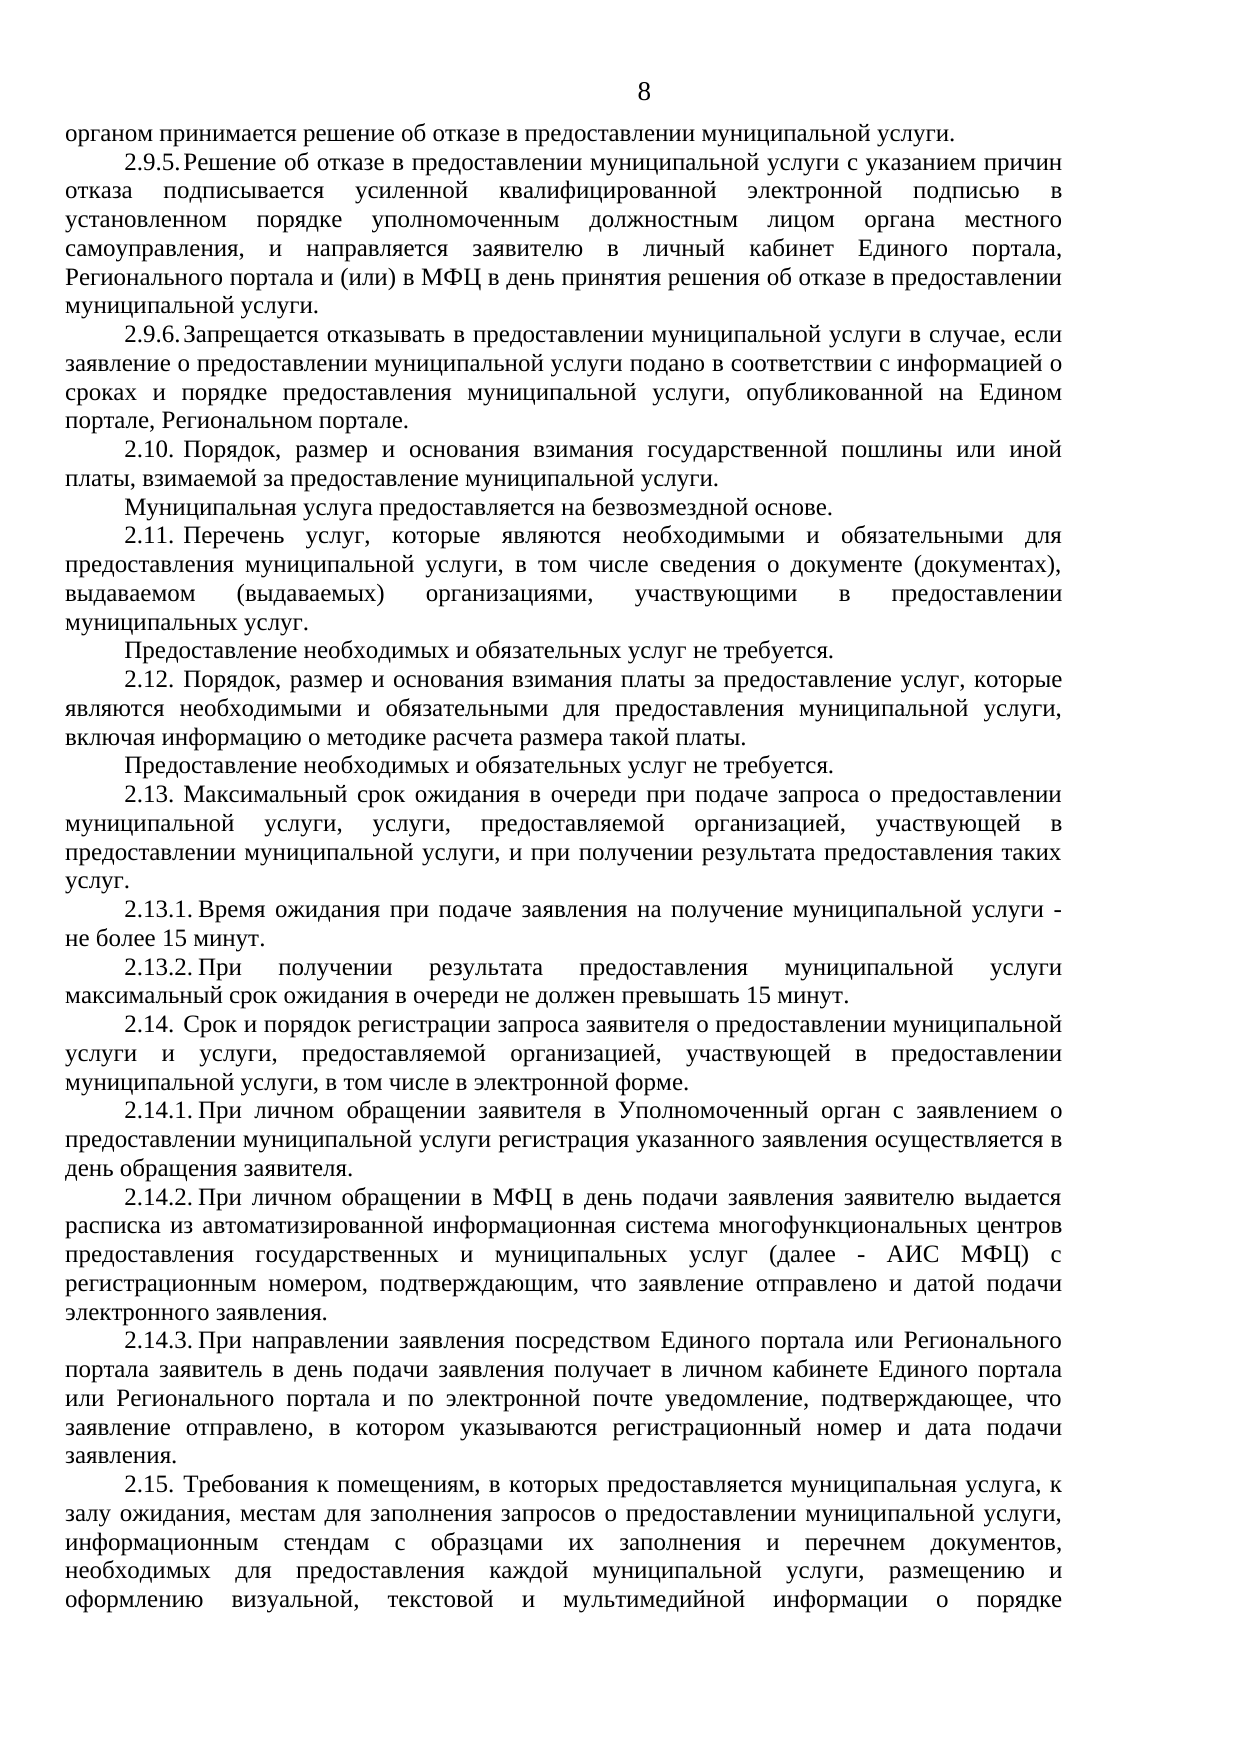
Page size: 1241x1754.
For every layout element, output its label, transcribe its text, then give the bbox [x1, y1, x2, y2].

list Решение об отказе в предоставлении муниципальной услуги с указанием причин отказа подписывается усиленной квалифицированной электронной подписью в установленном порядке уполномоченным должностным лицом органа местного самоуправления, и направляется заявителю в личный кабинет Единого портала, Регионального портала и (или) в МФЦ в день принятия решения об отказе в предоставлении муниципальной услуги. [65, 147, 1063, 319]
list Срок и порядок регистрации запроса заявителя о предоставлении муниципальной услуги и услуги, предоставляемой организацией, участвующей в предоставлении муниципальной услуги, в том числе в электронной форме. [65, 1009, 1063, 1096]
list Порядок, размер и основания взимания платы за предоставление услуг, которые являются необходимыми и обязательными для предоставления муниципальной услуги, включая информацию о методике расчета размера такой платы. [65, 664, 1063, 751]
text Предоставление необходимых и обязательных услуг не требуется. [65, 751, 1063, 779]
list Запрещается отказывать в предоставлении муниципальной услуги в случае, если заявление о предоставлении муниципальной услуги подано в соответствии с информацией о сроках и порядке предоставления муниципальной услуги, опубликованной на Едином портале, Региональном портале. [65, 319, 1063, 434]
list При личном обращении заявителя в Уполномоченный орган с заявлением о предоставлении муниципальной услуги регистрация указанного заявления осуществляется в день обращения заявителя. [65, 1096, 1063, 1182]
text Муниципальная услуга предоставляется на безвозмездной основе. [65, 492, 1063, 521]
list При личном обращении в МФЦ в день подачи заявления заявителю выдается расписка из автоматизированной информационная система многофункциональных центров предоставления государственных и муниципальных услуг (далее - АИС МФЦ) с регистрационным номером, подтверждающим, что заявление отправлено и датой подачи электронного заявления. [65, 1182, 1063, 1326]
list При получении результата предоставления муниципальной услуги максимальный срок ожидания в очереди не должен превышать 15 минут. [65, 952, 1063, 1009]
list Порядок, размер и основания взимания государственной пошлины или иной платы, взимаемой за предоставление муниципальной услуги. [65, 434, 1063, 492]
list При направлении заявления посредством Единого портала или Регионального портала заявитель в день подачи заявления получает в личном кабинете Единого портала или Регионального портала и по электронной почте уведомление, подтверждающее, что заявление отправлено, в котором указываются регистрационный номер и дата подачи заявления. [65, 1326, 1063, 1469]
list Максимальный срок ожидания в очереди при подаче запроса о предоставлении муниципальной услуги, услуги, предоставляемой организацией, участвующей в предоставлении муниципальной услуги, и при получении результата предоставления таких услуг. [65, 779, 1063, 894]
list Время ожидания при подаче заявления на получение муниципальной услуги - не более 15 минут. [65, 894, 1063, 952]
list Перечень услуг, которые являются необходимыми и обязательными для предоставления муниципальной услуги, в том числе сведения о документе (документах), выдаваемом (выдаваемых) организациями, участвующими в предоставлении муниципальных услуг. [65, 521, 1063, 636]
text Предоставление необходимых и обязательных услуг не требуется. [65, 636, 1063, 664]
